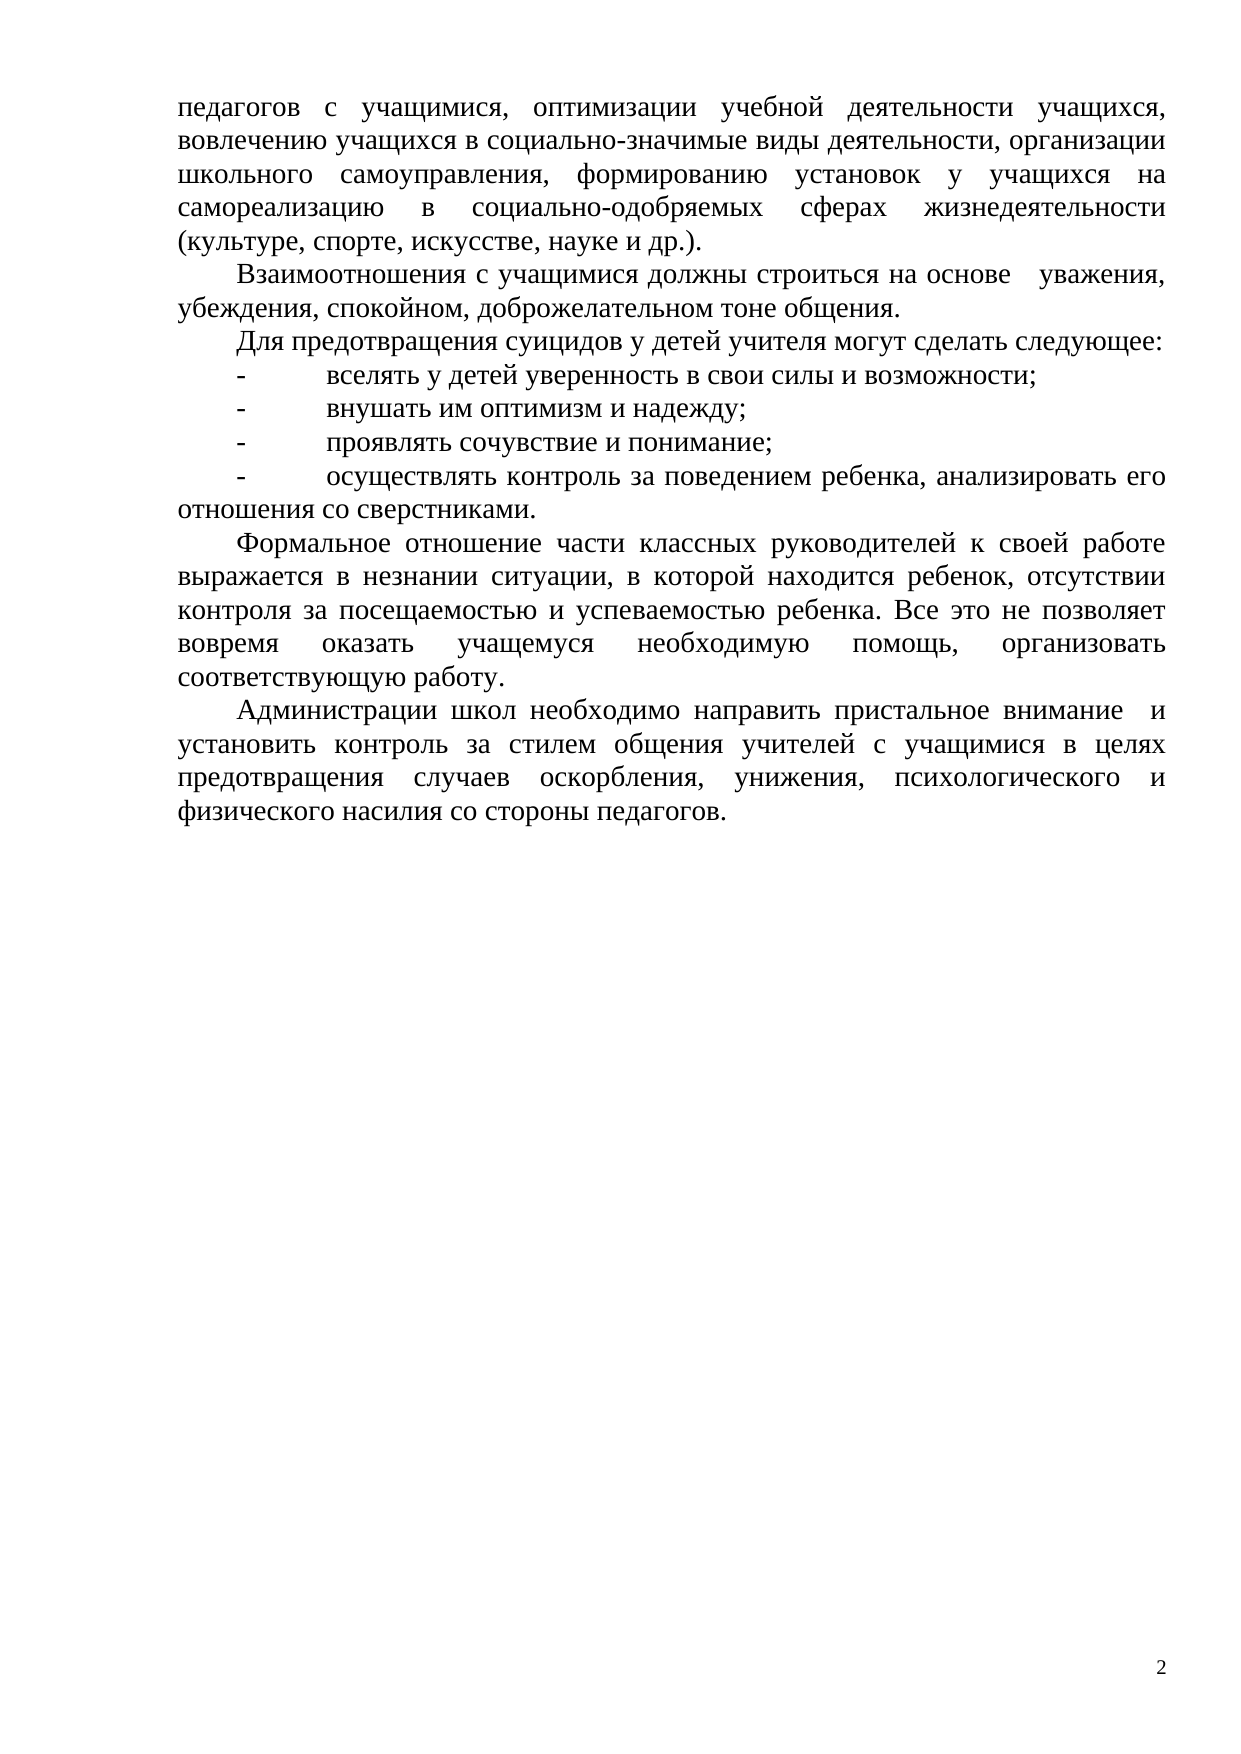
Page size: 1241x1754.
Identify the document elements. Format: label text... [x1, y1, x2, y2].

list проявлять сочувствие и понимание; [177, 424, 1167, 458]
list осуществлять контроль за поведением ребенка, анализировать его отношения со сверстниками. [177, 458, 1167, 525]
text Формальное отношение части классных руководителей к своей работе выражается в незнании ситуации, в которой находится ребенок, отсутствии контроля за посещаемостью и успеваемостью ребенка. Все это не позволяет вовремя оказать учащемуся необходимую помощь, организовать соответствующую работу. [177, 525, 1167, 692]
list внушать им оптимизм и надежду; [177, 391, 1167, 424]
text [177, 89, 1167, 256]
text Для предотвращения суицидов у детей учителя могут сделать следующее: [177, 323, 1167, 357]
list вселять у детей уверенность в свои силы и возможности; [177, 357, 1167, 391]
text Администрации школ необходимо направить пристальное внимание и установить контроль за стилем общения учителей с учащимися в целях предотвращения случаев оскорбления, унижения, психологического и физического насилия со стороны педагогов. [177, 692, 1167, 827]
text Взаимоотношения с учащимися должны строиться на основе уважения, убеждения, спокойном, доброжелательном тоне общения. [177, 256, 1167, 323]
